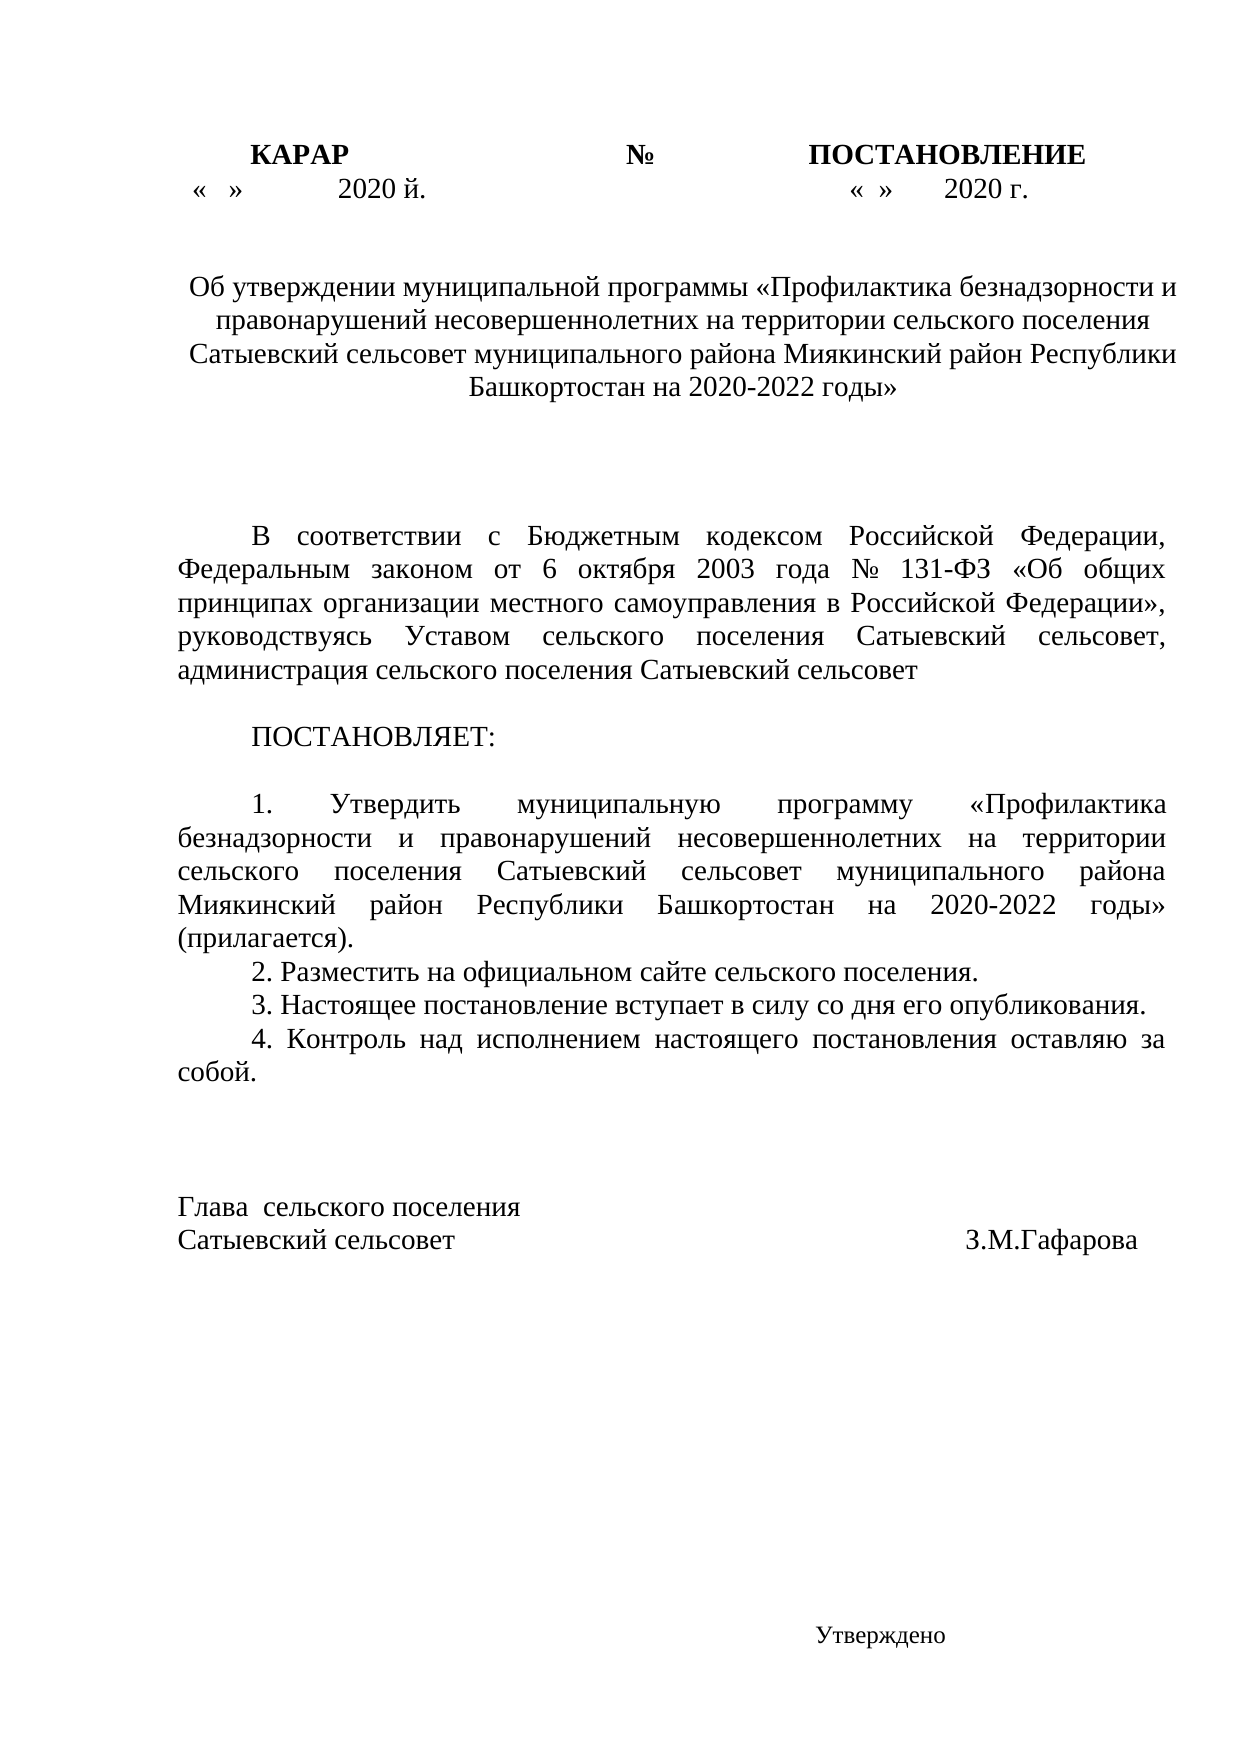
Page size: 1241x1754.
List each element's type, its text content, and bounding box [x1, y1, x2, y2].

text « » 2020 й. « » 2020 г. [177, 171, 1167, 204]
text Утверждено [177, 1620, 1167, 1649]
text 4. Контроль над исполнением настоящего постановления оставляю за собой. [177, 1021, 1167, 1088]
text Сатыевский сельсовет З.М.Гафарова [177, 1222, 1167, 1256]
text 3. Настоящее постановление вступает в силу со дня его опубликования. [177, 987, 1167, 1021]
text 2. Разместить на официальном сайте сельского поселения. [177, 954, 1167, 987]
table_header Об утверждении муниципальной программы «Профилактика безнадзорности и правонарушений несовершеннолетних на территории сельского поселения Сатыевский сельсовет муниципального района Миякинский район Республики Башкортостан на 2020-2022 годы» [177, 235, 1189, 403]
text ПОСТАНОВЛЯЕТ: [177, 719, 1167, 753]
text Глава сельского поселения [177, 1189, 1167, 1222]
text В соответствии с Бюджетным кодексом Российской Федерации, Федеральным законом от 6 октября 2003 года № 131-ФЗ «Об общих принципах организации местного самоуправления в Российской Федерации», руководствуясь Уставом сельского поселения Сатыевский сельсовет, администрация сельского поселения Сатыевский сельсовет [177, 518, 1167, 686]
text КАРАР № ПОСТАНОВЛЕНИЕ [177, 137, 1167, 171]
text 1. Утвердить муниципальную программу «Профилактика безнадзорности и правонарушений несовершеннолетних на территории сельского поселения Сатыевский сельсовет муниципального района Миякинский район Республики Башкортостан на 2020-2022 годы» (прилагается). [177, 786, 1167, 954]
